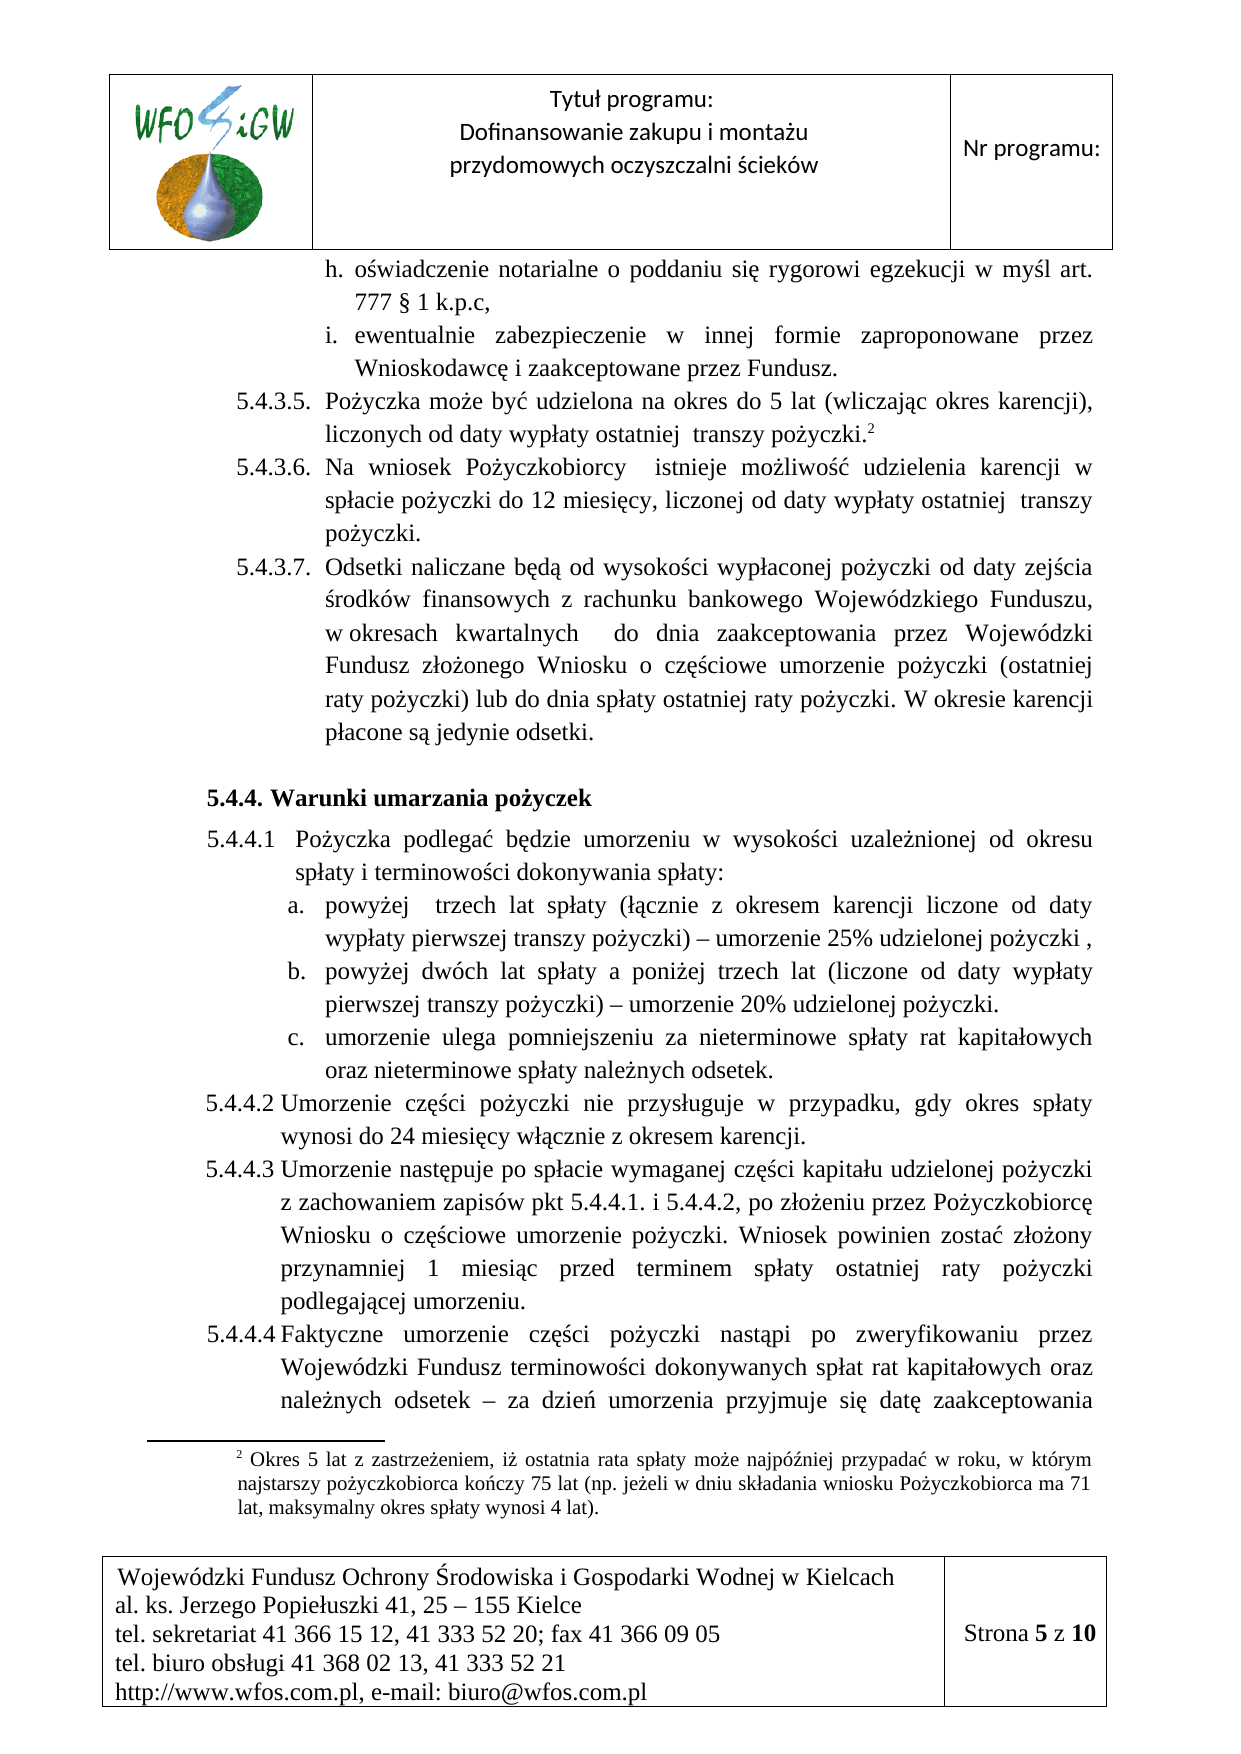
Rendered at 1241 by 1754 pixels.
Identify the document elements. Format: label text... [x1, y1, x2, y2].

list ewentualnie zabezpieczenie w innej formie zaproponowane przez Wnioskodawcę i zaakceptowane przez Fundusz. [325, 320, 1093, 382]
list Pożyczka może być udzielona na okres do 5 lat (wliczając okres karencji), liczonych od daty wypłaty ostatniej transzy pożyczki. [236, 386, 1093, 448]
list Pożyczka podlegać będzie umorzeniu w wysokości uzależnionej od okresu spłaty i terminowości dokonywania spłaty: [207, 824, 1093, 886]
list umorzenie ulega pomniejszeniu za nieterminowe spłaty rat kapitałowych oraz nieterminowe spłaty należnych odsetek. [287, 1022, 1093, 1084]
picture [131, 83, 295, 243]
list Odsetki naliczane będą od wysokości wypłaconej pożyczki od daty zejścia środków finansowych z rachunku bankowego Wojewódzkiego Funduszu, w okresach kwartalnych do dnia zaakceptowania przez Wojewódzki Fundusz złożonego Wniosku o częściowe umorzenie pożyczki (ostatniej raty pożyczki) lub do dnia spłaty ostatniej raty pożyczki. W okresie karencji płacone są jedynie odsetki. [236, 552, 1093, 745]
list oświadczenie notarialne o poddaniu się rygorowi egzekucji w myśl art. 777 § 1 k.p.c, [325, 250, 1093, 316]
list Umorzenie części pożyczki nie przysługuje w przypadku, gdy okres spłaty wynosi do 24 miesięcy włącznie z okresem karencji. [205, 1088, 1093, 1150]
list powyżej trzech lat spłaty (łącznie z okresem karencji liczone od daty wypłaty pierwszej transzy pożyczki) – umorzenie 25% udzielonej pożyczki , [287, 890, 1093, 952]
subtitle 5.4.4. Warunki umarzania pożyczek [207, 783, 1093, 812]
list Na wniosek Pożyczkobiorcy istnieje możliwość udzielenia karencji w spłacie pożyczki do 12 miesięcy, liczonej od daty wypłaty ostatniej transzy pożyczki. [236, 452, 1093, 547]
list powyżej dwóch lat spłaty a poniżej trzech lat (liczone od daty wypłaty pierwszej transzy pożyczki) – umorzenie 20% udzielonej pożyczki. [287, 956, 1093, 1018]
list Umorzenie następuje po spłacie wymaganej części kapitału udzielonej pożyczki z zachowaniem zapisów pkt 5.4.4.1. i 5.4.4.2, po złożeniu przez Pożyczkobiorcę Wniosku o częściowe umorzenie pożyczki. Wniosek powinien zostać złożony przynamniej 1 miesiąc przed terminem spłaty ostatniej raty pożyczki podlegającej umorzeniu. [205, 1154, 1093, 1315]
